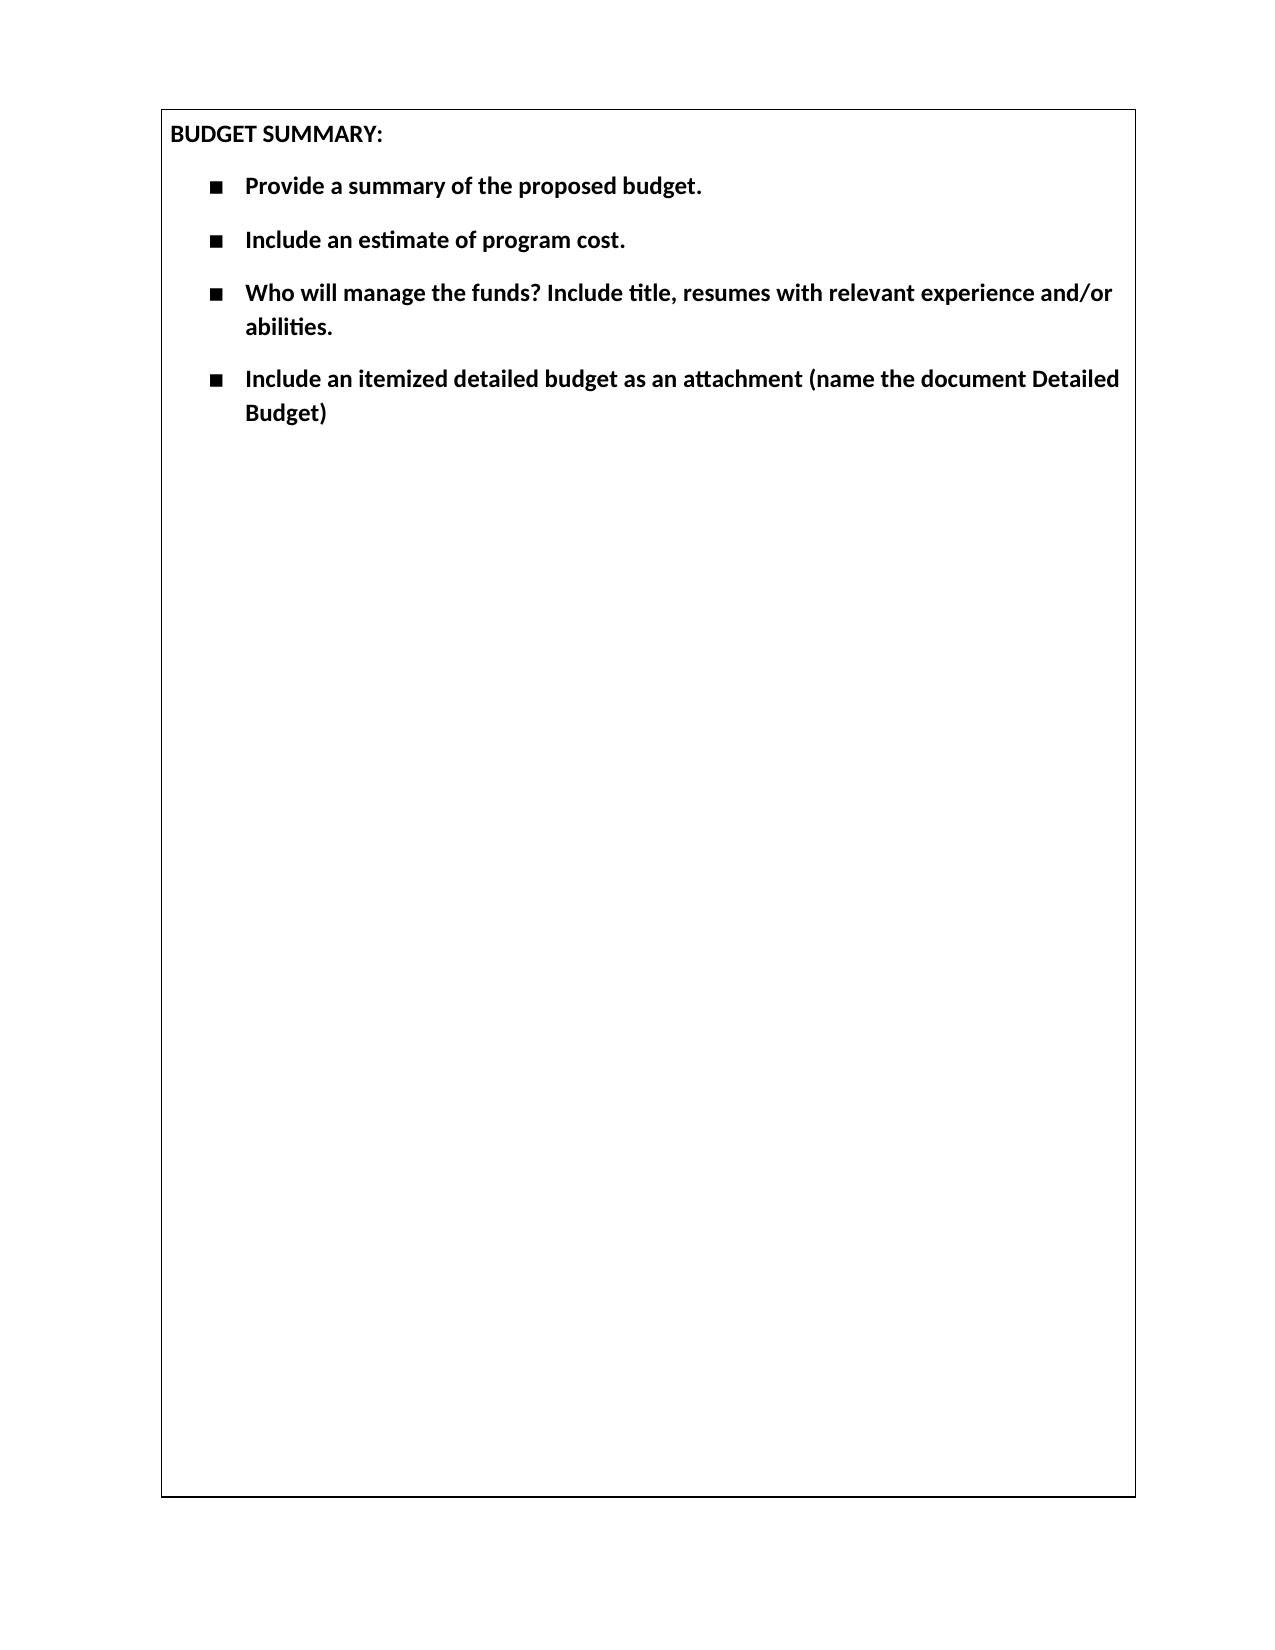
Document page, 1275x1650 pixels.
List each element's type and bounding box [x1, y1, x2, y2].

table_cell [162, 110, 1135, 1496]
